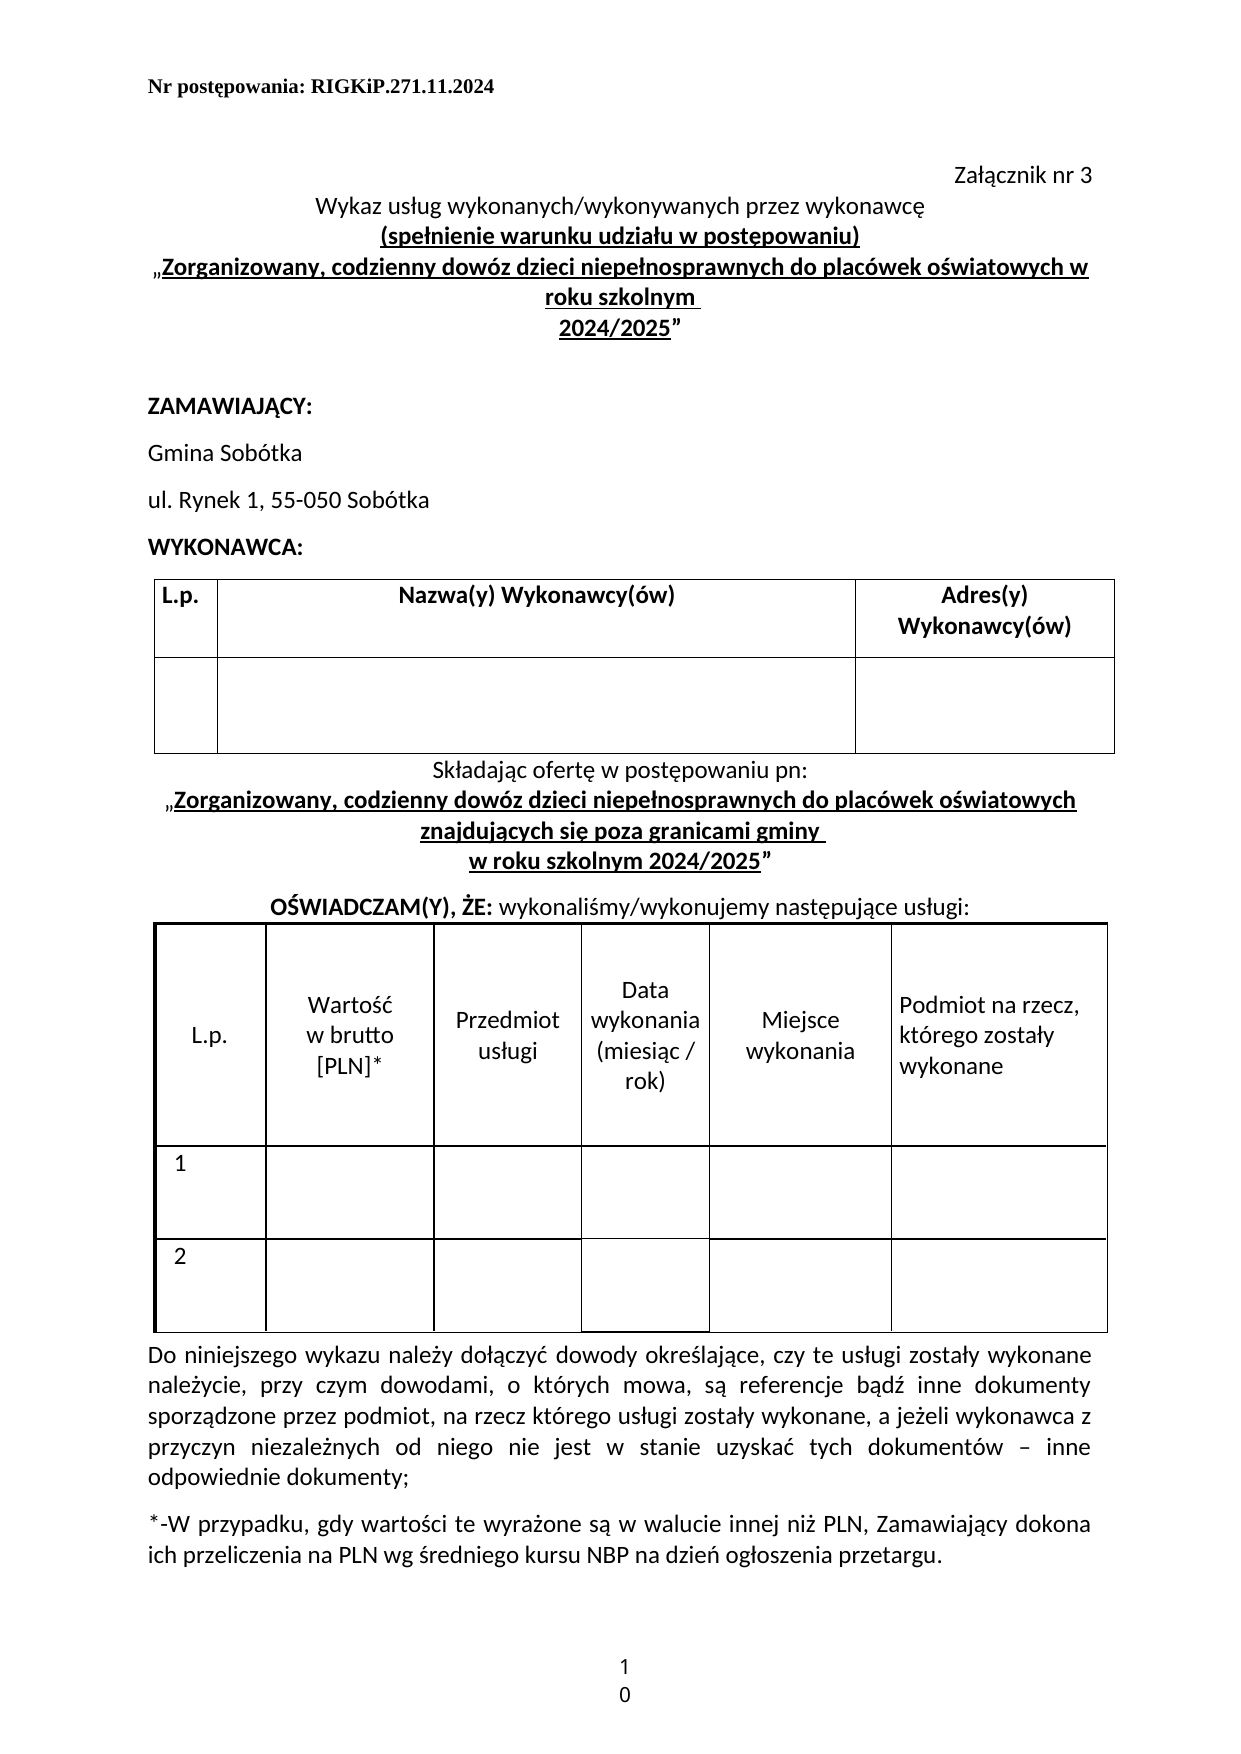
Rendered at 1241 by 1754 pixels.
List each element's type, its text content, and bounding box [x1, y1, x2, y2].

table_header Data wykonania (miesiąc / rok) [582, 925, 709, 1145]
table_header Adres(y) Wykonawcy(ów) [856, 580, 1114, 657]
text Wykaz usług wykonanych/wykonywanych przez wykonawcę [148, 190, 1092, 221]
text *-W przypadku, gdy wartości te wyrażone są w walucie innej niż PLN, Zamawiający dokona ich przeliczenia na PLN wg średniego kursu NBP na dzień ogłoszenia przetargu. [148, 1508, 1092, 1569]
text ul. Rynek 1, 55-050 Sobótka [148, 484, 1092, 515]
text OŚWIADCZAM(Y), ŻE: wykonaliśmy/wykonujemy następujące usługi: [148, 891, 1092, 922]
text 2024/2025” [148, 312, 1092, 343]
table_header Podmiot na rzecz, którego zostały wykonane [892, 925, 1107, 1145]
table_cell [582, 1239, 709, 1331]
table_cell [710, 1240, 891, 1331]
table_header Wartość w brutto [PLN]* [267, 925, 433, 1145]
table_cell [155, 658, 217, 753]
table_cell [582, 1147, 709, 1238]
table_cell [435, 1240, 581, 1331]
table_cell [856, 658, 1114, 753]
table_cell [892, 1145, 1107, 1238]
text ZAMAWIAJĄCY: [148, 390, 1092, 420]
table_cell [892, 1238, 1107, 1331]
table_cell [435, 1147, 581, 1238]
table_cell [218, 658, 855, 753]
text WYKONAWCA: [148, 531, 1092, 562]
text „Zorganizowany, codzienny dowóz dzieci niepełnosprawnych do placówek oświatowych w roku szkolnym [148, 251, 1092, 312]
table_header Nazwa(y) Wykonawcy(ów) [218, 580, 855, 657]
table_header Przedmiot usługi [435, 925, 581, 1145]
table_cell [710, 1147, 891, 1238]
text Składając ofertę w postępowaniu pn: [148, 754, 1092, 784]
table_header L.p. [157, 925, 265, 1145]
table_cell [267, 1147, 433, 1238]
text „Zorganizowany, codzienny dowóz dzieci niepełnosprawnych do placówek oświatowych znajdujących się poza granicami gminy [148, 784, 1092, 845]
text Do niniejszego wykazu należy dołączyć dowody określające, czy te usługi zostały wykonane należycie, przy czym dowodami, o których mowa, są referencje bądź inne dokumenty sporządzone przez podmiot, na rzecz którego usługi zostały wykonane, a jeżeli wykonawca z przyczyn niezależnych od niego nie jest w stanie uzyskać tych dokumentów – inne odpowiednie dokumenty; [148, 1339, 1092, 1492]
text Gmina Sobótka [148, 437, 1092, 467]
table_header Miejsce wykonania [710, 925, 891, 1145]
table_cell [267, 1240, 433, 1331]
table_cell 1 [157, 1147, 265, 1238]
text (spełnienie warunku udziału w postępowaniu) [148, 221, 1092, 251]
table_header L.p. [155, 580, 217, 657]
text w roku szkolnym 2024/2025” [148, 845, 1092, 876]
text Załącznik nr 3 [148, 159, 1092, 190]
table_cell 2 [157, 1240, 265, 1331]
